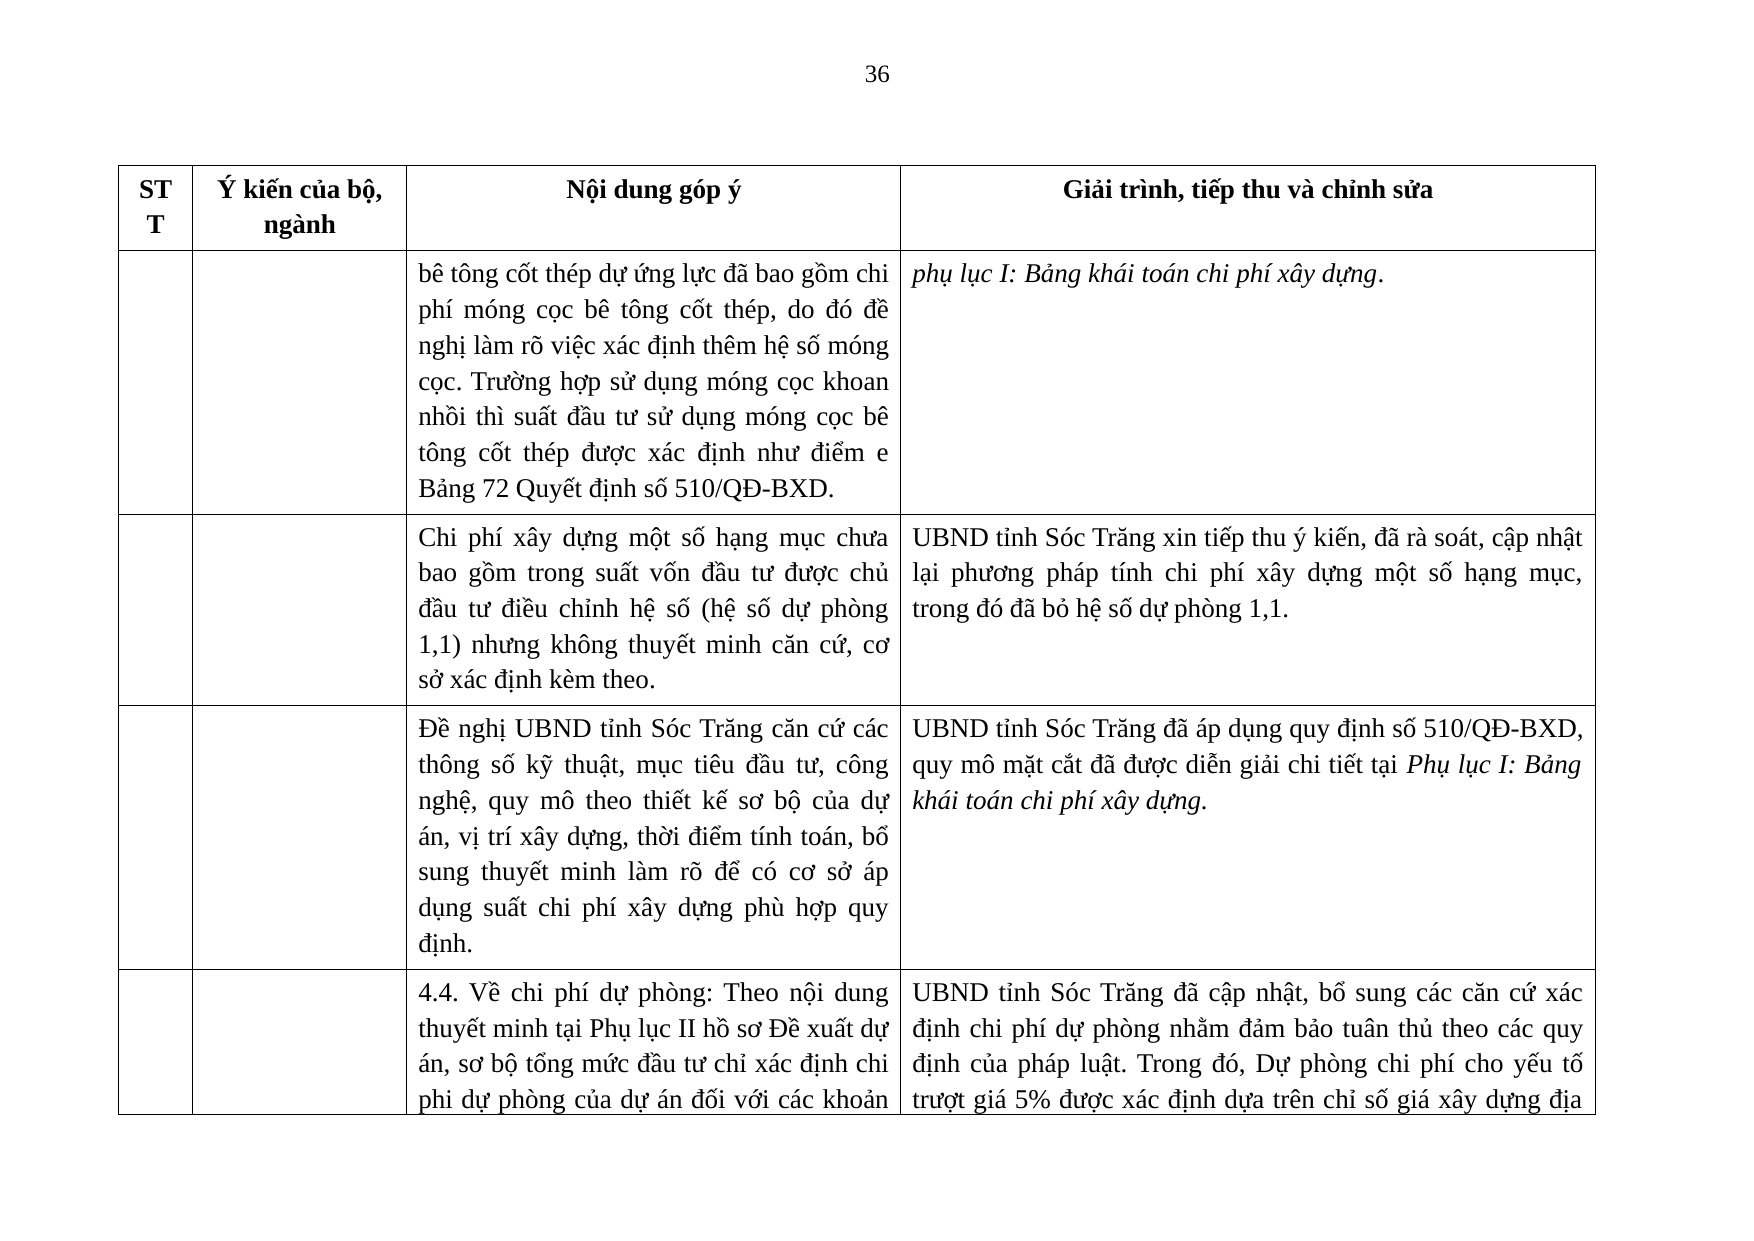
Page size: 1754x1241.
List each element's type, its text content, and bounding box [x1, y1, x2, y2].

table_cell Chi phí xây dựng một số hạng mục chưa bao gồm trong suất vốn đầu tư được chủ đầu tư điều chỉnh hệ số (hệ số dự phòng 1,1) nhưng không thuyết minh căn cứ, cơ sở xác định kèm theo. [407, 515, 900, 705]
table_header STT [119, 166, 192, 250]
table_cell [119, 515, 192, 705]
table_cell [193, 706, 406, 969]
table_header Giải trình, tiếp thu và chỉnh sửa [901, 166, 1595, 250]
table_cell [901, 970, 1595, 1114]
table_cell UBND tỉnh Sóc Trăng đã áp dụng quy định số 510/QĐ-BXD, quy mô mặt cắt đã được diễn giải chi tiết tại Phụ lục I: Bảng khái toán chi phí xây dựng. [901, 706, 1595, 969]
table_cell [407, 970, 900, 1114]
table_cell Đề nghị UBND tỉnh Sóc Trăng căn cứ các thông số kỹ thuật, mục tiêu đầu tư, công nghệ, quy mô theo thiết kế sơ bộ của dự án, vị trí xây dựng, thời điểm tính toán, bổ sung thuyết minh làm rõ để có cơ sở áp dụng suất chi phí xây dựng phù hợp quy định. [407, 706, 900, 969]
table_header Nội dung góp ý [407, 166, 900, 250]
table_cell [119, 970, 192, 1114]
table_header Ý kiến của bộ, ngành [193, 166, 406, 250]
table_cell [119, 706, 192, 969]
table_cell [119, 251, 192, 513]
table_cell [901, 251, 1595, 513]
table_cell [407, 251, 900, 513]
table_cell [193, 515, 406, 705]
table_cell UBND tỉnh Sóc Trăng xin tiếp thu ý kiến, đã rà soát, cập nhật lại phương pháp tính chi phí xây dựng một số hạng mục, trong đó đã bỏ hệ số dự phòng 1,1. [901, 515, 1595, 705]
table_cell [193, 251, 406, 513]
table_cell [193, 970, 406, 1114]
